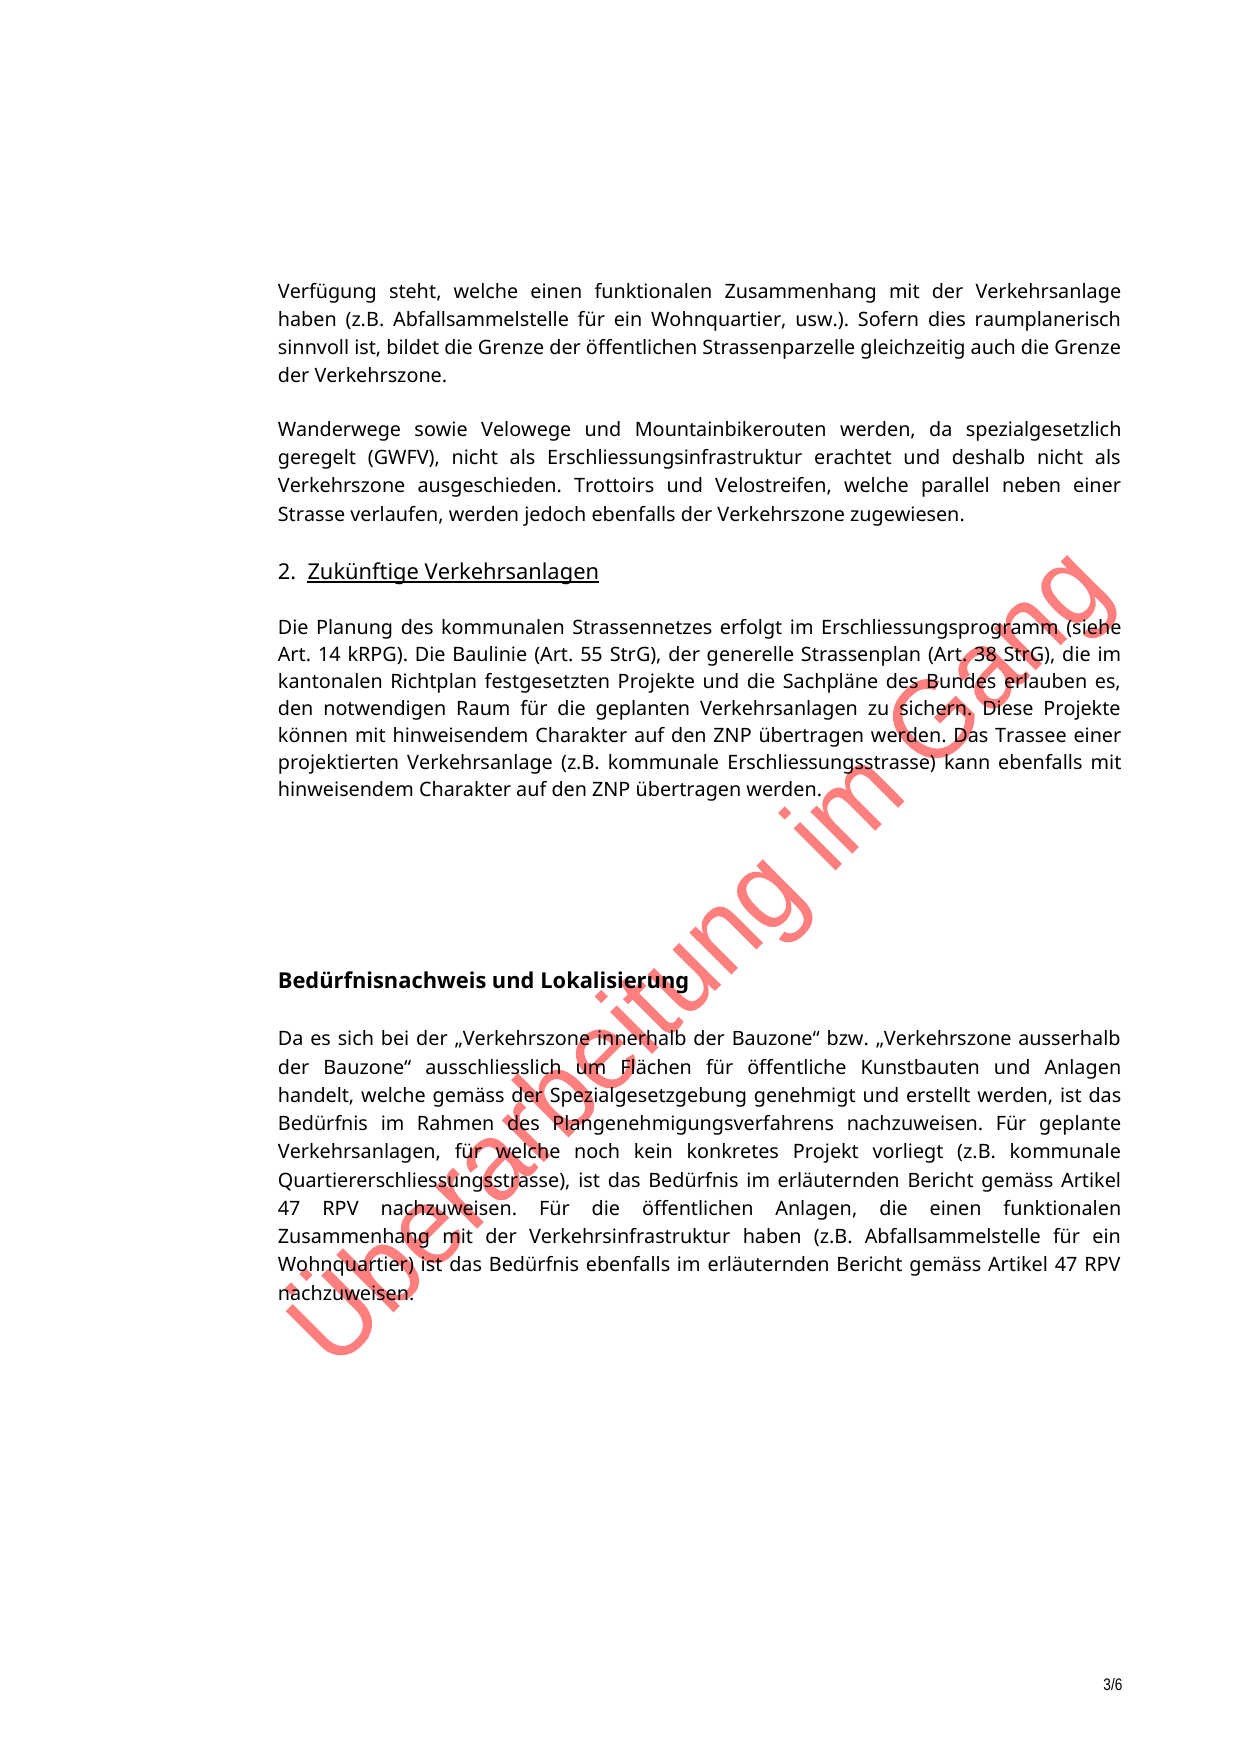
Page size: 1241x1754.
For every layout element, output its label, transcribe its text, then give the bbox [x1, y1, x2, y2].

text Da es sich bei der „Verkehrszone innerhalb der Bauzone“ bzw. „Verkehrszone ausserhalb der Bauzone“ ausschliesslich um Flächen für öffentliche Kunstbauten und Anlagen handelt, welche gemäss der Spezialgesetzgebung genehmigt und erstellt werden, ist das Bedürfnis im Rahmen des Plangenehmigungsverfahrens nachzuweisen. Für geplante Verkehrsanlagen, für welche noch kein konkretes Projekt vorliegt (z.B. kommunale Quartiererschliessungsstrasse), ist das Bedürfnis im erläuternden Bericht gemäss Artikel 47 RPV nachzuweisen. Für die öffentlichen Anlagen, die einen funktionalen Zusammenhang mit der Verkehrsinfrastruktur haben (z.B. Abfallsammelstelle für ein Wohnquartier) ist das Bedürfnis ebenfalls im erläuternden Bericht gemäss Artikel 47 RPV nachzuweisen. [278, 1025, 1122, 1306]
subtitle Zukünftige Verkehrsanlagen [278, 556, 1122, 586]
text Die Planung des kommunalen Strassennetzes erfolgt im Erschliessungsprogramm (siehe Art. 14 kRPG). Die Baulinie (Art. 55 StrG), der generelle Strassenplan (Art. 38 StrG), die im kantonalen Richtplan festgesetzten Projekte und die Sachpläne des Bundes erlauben es, den notwendigen Raum für die geplanten Verkehrsanlagen zu sichern. Diese Projekte können mit hinweisendem Charakter auf den ZNP übertragen werden. Das Trassee einer projektierten Verkehrsanlage (z.B. kommunale Erschliessungsstrasse) kann ebenfalls mit hinweisendem Charakter auf den ZNP übertragen werden. [278, 613, 1122, 802]
text Wanderwege sowie Velowege und Mountainbikerouten werden, da spezialgesetzlich geregelt (GWFV), nicht als Erschliessungsinfrastruktur erachtet und deshalb nicht als Verkehrszone ausgeschieden. Trottoirs und Velostreifen, welche parallel neben einer Strasse verlaufen, werden jedoch ebenfalls der Verkehrszone zugewiesen. [278, 415, 1122, 527]
text Bedürfnisnachweis und Lokalisierung [278, 965, 1122, 995]
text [278, 277, 1122, 389]
